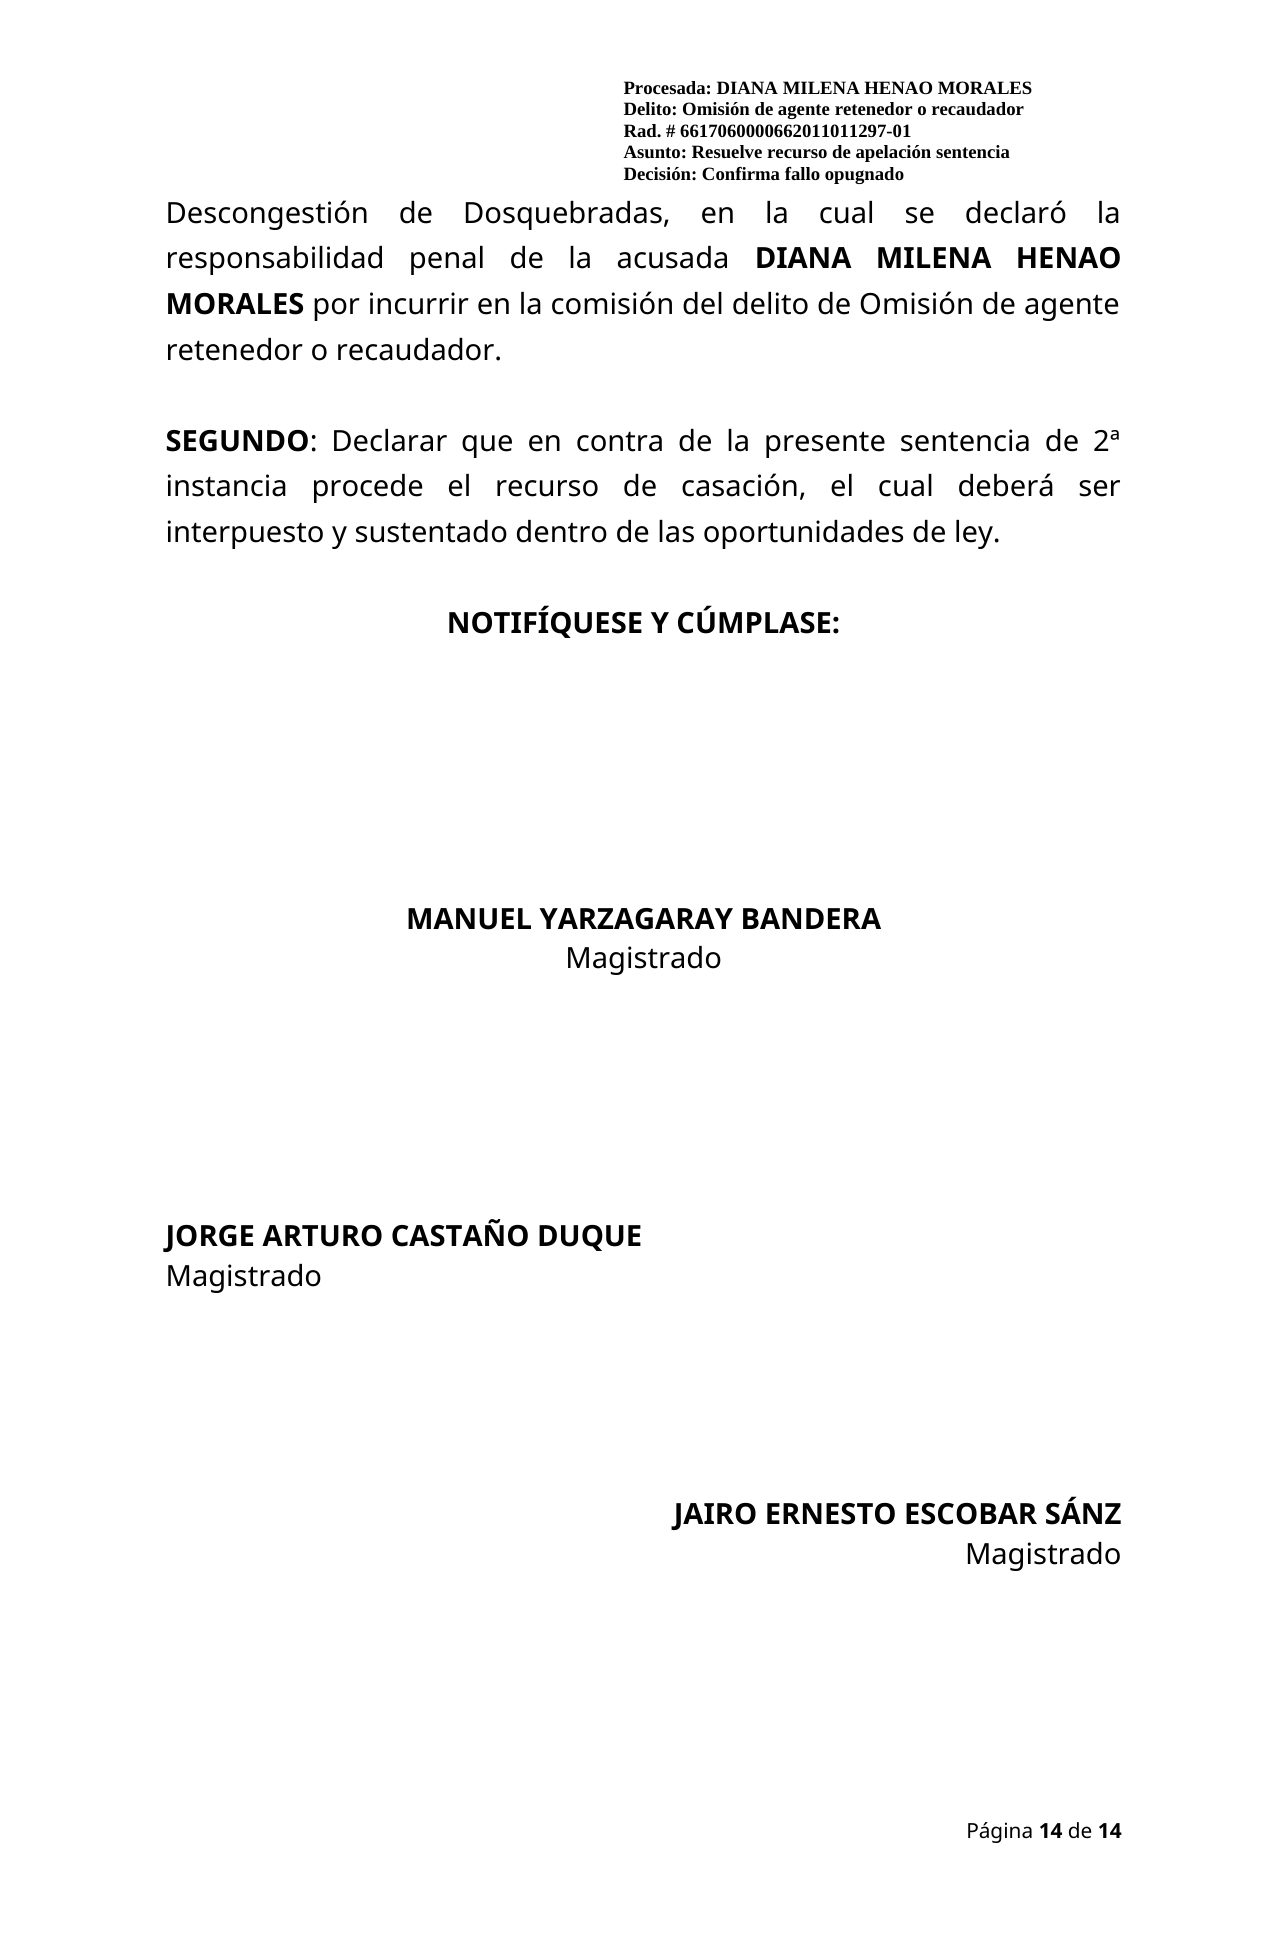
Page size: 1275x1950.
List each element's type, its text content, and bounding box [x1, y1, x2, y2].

text MANUEL YARZAGARAY BANDERA [165, 898, 1121, 938]
text Magistrado [165, 1255, 1121, 1295]
text NOTIFÍQUESE Y CÚMPLASE: [165, 602, 1121, 642]
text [165, 192, 1121, 368]
text JAIRO ERNESTO ESCOBAR SÁNZ [165, 1493, 1121, 1533]
text Magistrado [165, 938, 1121, 977]
text Magistrado [165, 1533, 1121, 1573]
text SEGUNDO: Declarar que en contra de la presente sentencia de 2ª instancia procede el recurso de casación, el cual deberá ser interpuesto y sustentado dentro de las oportunidades de ley. [165, 420, 1121, 551]
text JORGE ARTURO CASTAÑO DUQUE [165, 1216, 1121, 1255]
